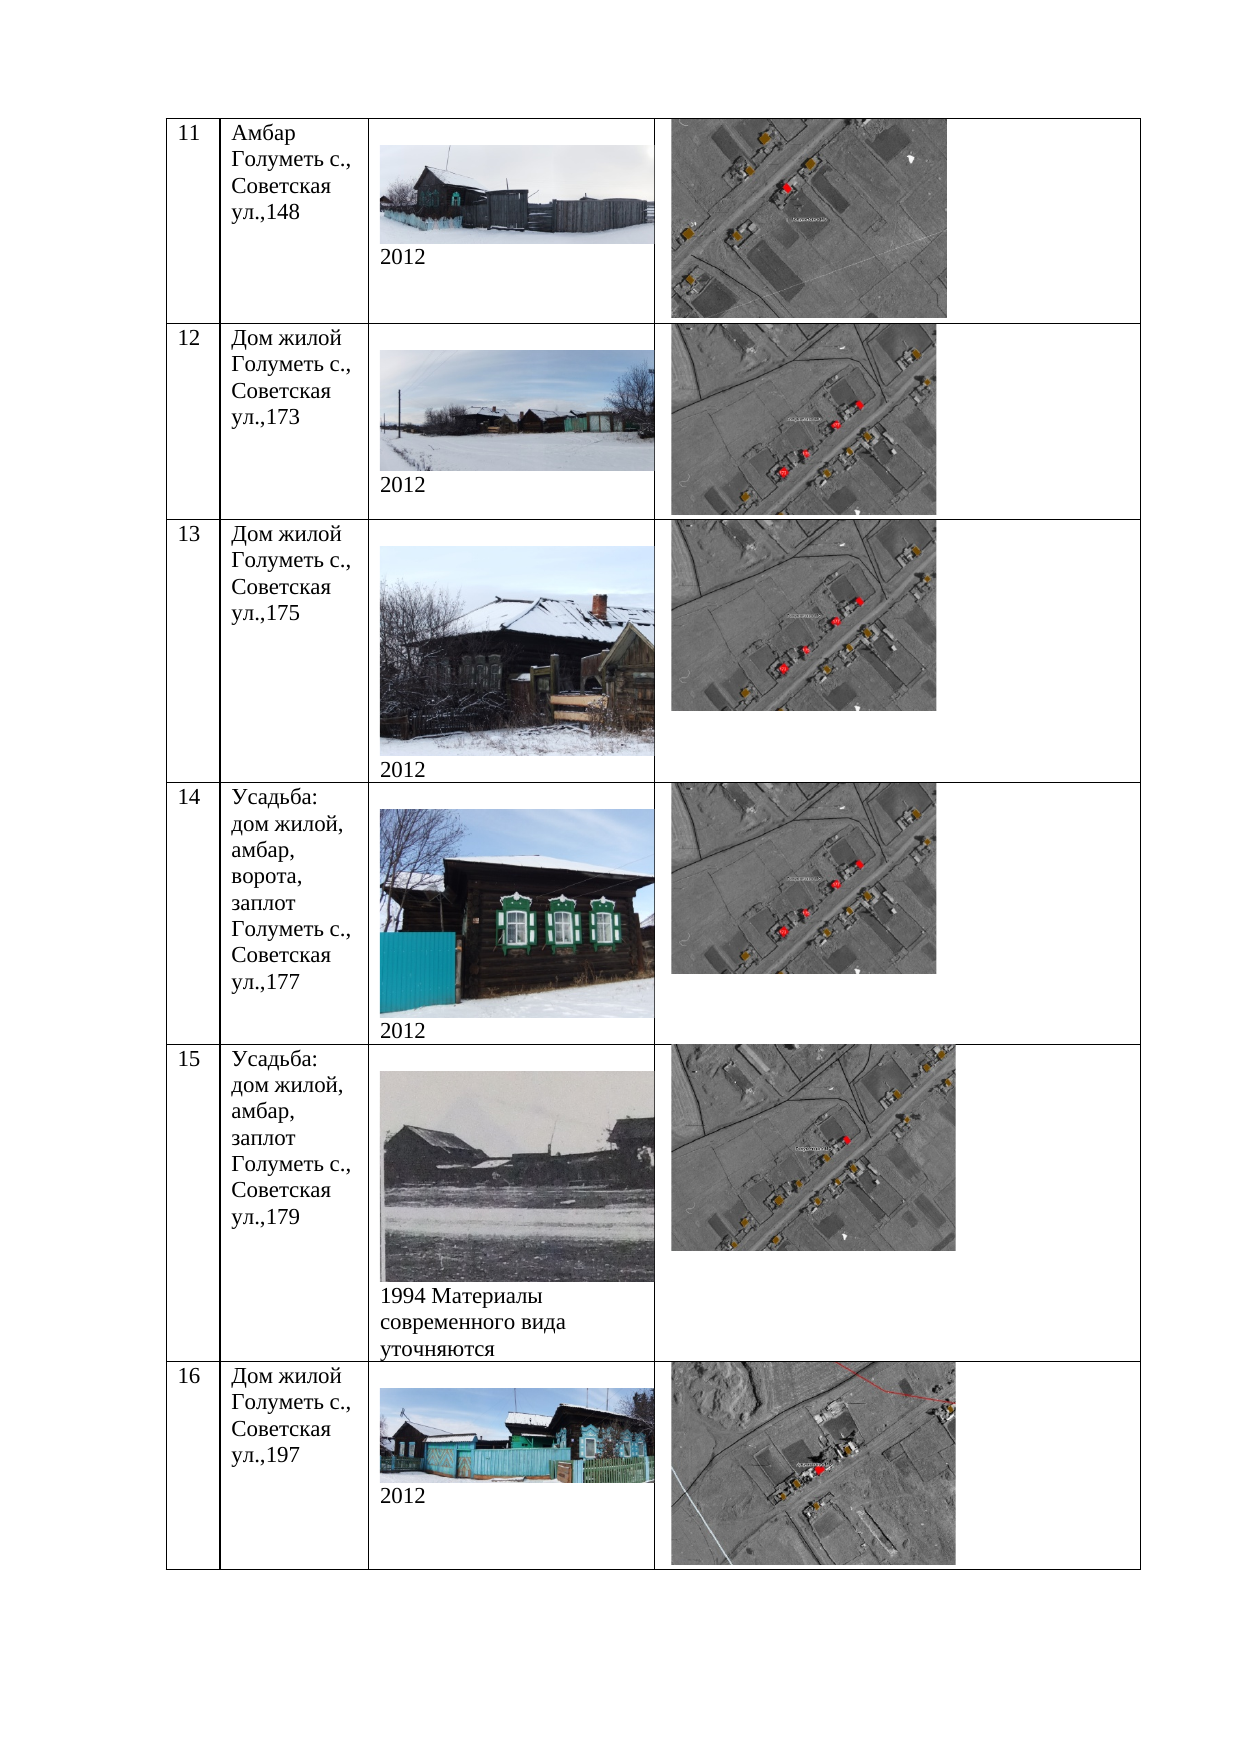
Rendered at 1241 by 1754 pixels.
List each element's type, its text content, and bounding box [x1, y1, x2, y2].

table_cell [655, 324, 1140, 519]
table_cell 15 [167, 1045, 219, 1361]
table_cell 2012 [369, 520, 654, 782]
table_cell Дом жилой Голуметь с., Советская ул.,175 [221, 520, 368, 782]
picture [671, 324, 937, 515]
table_cell Амбар Голуметь с., Советская ул.,148 [221, 119, 368, 323]
picture [379, 809, 655, 1018]
table_cell 11 [167, 119, 219, 323]
table_cell 2012 [369, 1362, 654, 1569]
picture [671, 520, 937, 711]
picture [379, 350, 655, 471]
picture [671, 119, 947, 318]
table_cell 2012 [369, 783, 654, 1043]
table_cell 14 [167, 783, 219, 1043]
table_cell 16 [167, 1362, 219, 1569]
table_cell Дом жилой Голуметь с., Советская ул.,173 [221, 324, 368, 519]
table_cell 12 [167, 324, 219, 519]
picture [379, 1071, 655, 1282]
picture [671, 1044, 956, 1251]
table_cell [655, 520, 1140, 782]
picture [671, 1362, 956, 1565]
picture [379, 546, 655, 756]
table_cell Дом жилой Голуметь с., Советская ул.,197 [221, 1362, 368, 1569]
table_cell [655, 119, 1140, 323]
table_cell [655, 1362, 1140, 1569]
table_cell Усадьба: дом жилой, амбар, ворота, заплот Голуметь с., Советская ул.,177 [221, 783, 368, 1043]
picture [379, 1388, 655, 1483]
table_cell 1994 Материалы современного вида уточняются [369, 1045, 654, 1361]
table_cell 2012 [369, 324, 654, 519]
picture [671, 783, 937, 974]
table_cell 13 [167, 520, 219, 782]
table_cell Усадьба: дом жилой, амбар, заплот Голуметь с., Советская ул.,179 [221, 1045, 368, 1361]
table_cell [655, 1045, 1140, 1361]
table_cell [655, 783, 1140, 1043]
picture [379, 145, 655, 244]
table_cell 2012 [369, 119, 654, 323]
